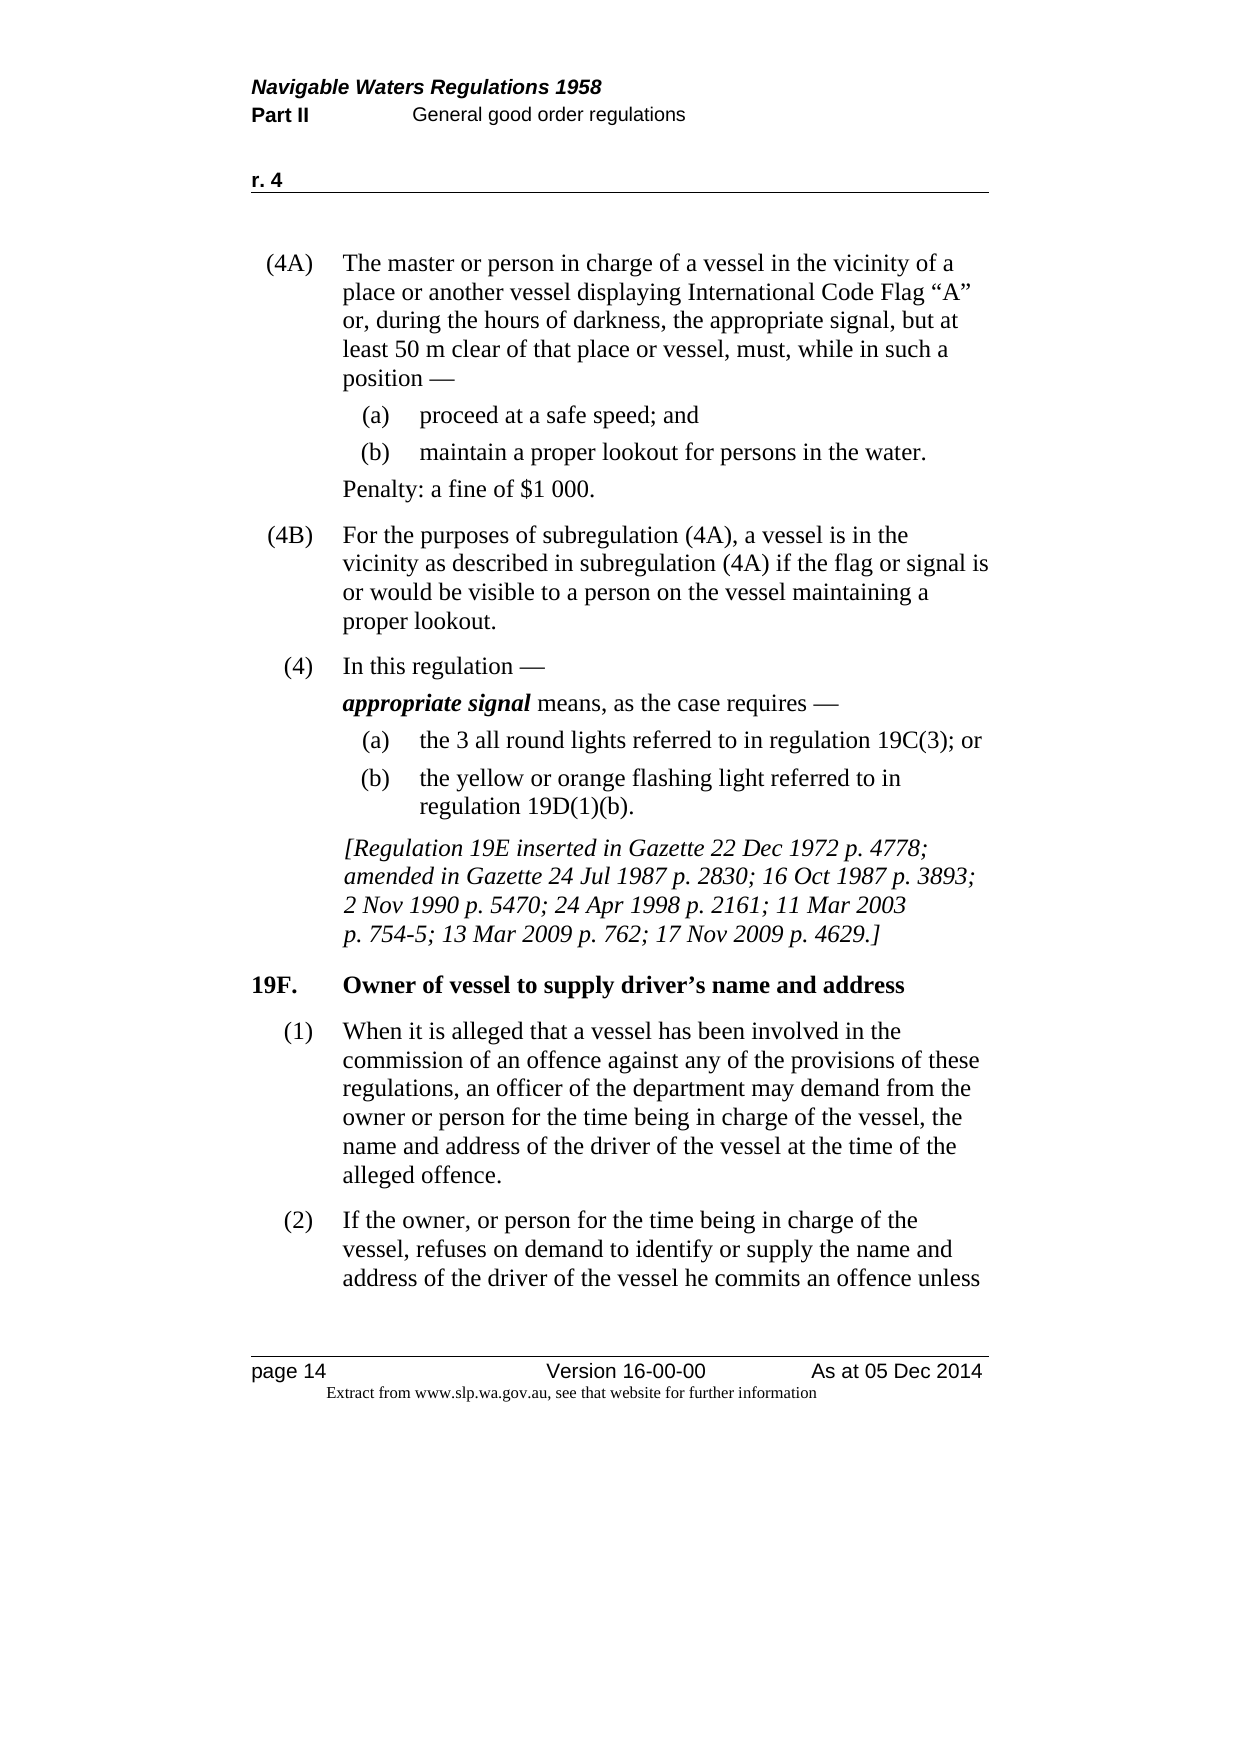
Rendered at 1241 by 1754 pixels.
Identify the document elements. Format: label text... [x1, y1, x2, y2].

text (a) the 3 all round lights referred to in regulation 19C(3); or [251, 726, 989, 754]
text (4B) For the purposes of subregulation (4A), a vessel is in the vicinity as described in subregulation (4A) if the flag or signal is or would be visible to a person on the vessel maintaining a proper lookout. [251, 520, 989, 635]
text Penalty: a fine of $1 000. [251, 474, 989, 503]
text (b) maintain a proper lookout for persons in the water. [251, 437, 989, 466]
text (4) In this regulation — [251, 651, 989, 680]
text (a) proceed at a safe speed; and [251, 400, 989, 429]
text [Regulation 19E inserted in Gazette 22 Dec 1972 p. 4778; amended in Gazette 24 Jul 1987 p. 2830; 16 Oct 1987 p. 3893; 2 Nov 1990 p. 5470; 24 Apr 1998 p. 2161; 11 Mar 2003 p. 754-5; 13 Mar 2009 p. 762; 17 Nov 2009 p. 4629.] [251, 833, 989, 948]
text (1) When it is alleged that a vessel has been involved in the commission of an offence against any of the provisions of these regulations, an officer of the department may demand from the owner or person for the time being in charge of the vessel, the name and address of the driver of the vessel at the time of the alleged offence. [251, 1016, 989, 1188]
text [251, 1205, 989, 1291]
text appropriate signal means, as the case requires — [251, 688, 989, 717]
text (4A) The master or person in charge of a vessel in the vicinity of a place or another vessel displaying International Code Flag “A” or, during the hours of darkness, the appropriate signal, but at least 50 m clear of that place or vessel, must, while in such a position — [251, 248, 989, 392]
subtitle 19F. Owner of vessel to supply driver’s name and address [251, 971, 989, 999]
text (b) the yellow or orange flashing light referred to in regulation 19D(1)(b). [251, 763, 989, 820]
